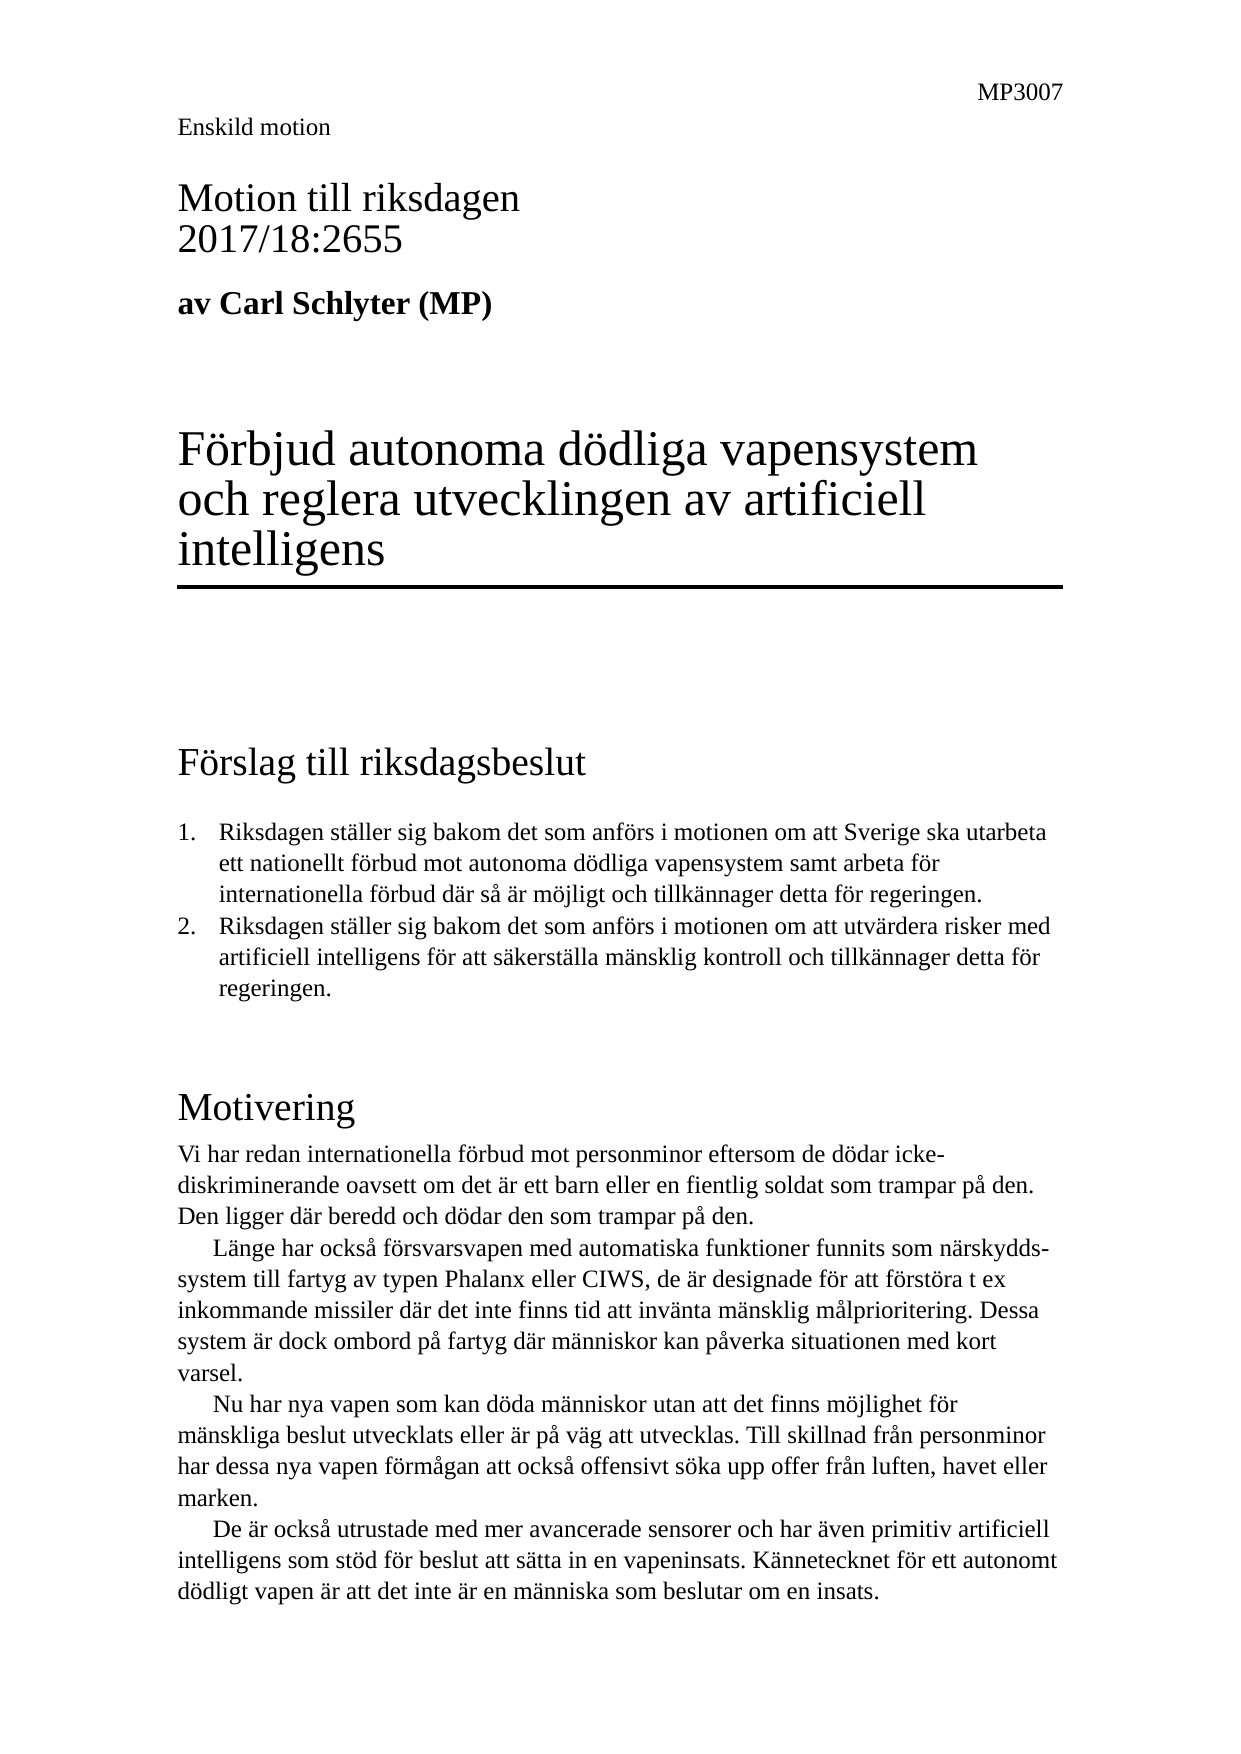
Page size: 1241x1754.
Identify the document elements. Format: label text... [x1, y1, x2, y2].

text De är också utrustade med mer avancerade sensorer och har även primitiv artificiell intelligens som stöd för beslut att sätta in en vapeninsats. Kännetecknet för ett autonomt dödligt vapen är att det inte är en människa som beslutar om en insats. [177, 1511, 1063, 1605]
text Nu har nya vapen som kan döda människor utan att det finns möjlighet för mänskliga beslut utvecklats eller är på väg att utvecklas. Till skillnad från personminor har dessa nya vapen förmågan att också offensivt söka upp offer från luften, havet eller marken. [177, 1386, 1063, 1511]
text Länge har också försvarsvapen med automatiska funktioner funnits som närskyddssystem till fartyg av typen Phalanx eller CIWS, de är designade för att förstöra t ex inkommande missiler där det inte finns tid att invänta mänsklig målprioritering. Dessa system är dock ombord på fartyg där människor kan påverka situationen med kort varsel. [177, 1230, 1063, 1386]
text Vi har redan internationella förbud mot personminor eftersom de dödar icke-diskriminerande oavsett om det är ett barn eller en fientlig soldat som trampar på den. Den ligger där beredd och dödar den som trampar på den. [177, 1136, 1063, 1230]
